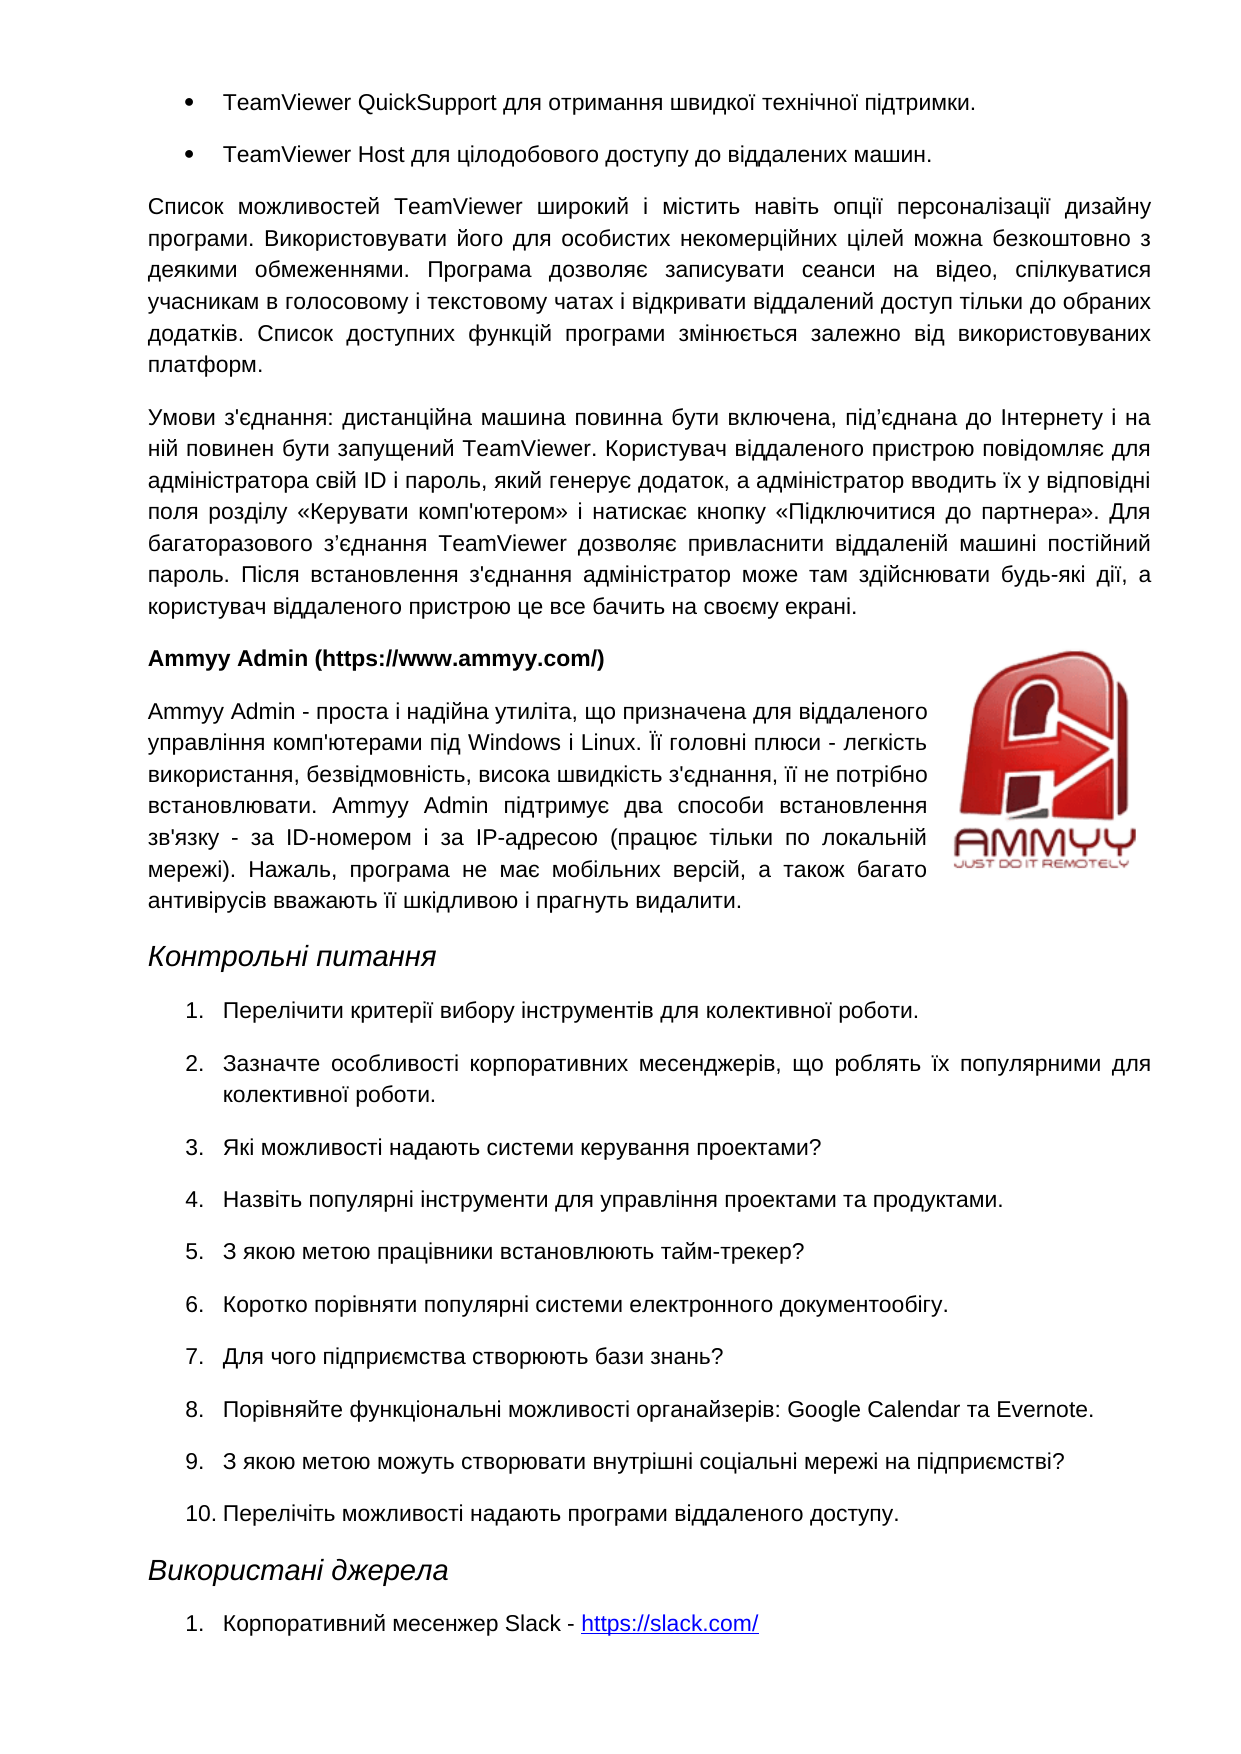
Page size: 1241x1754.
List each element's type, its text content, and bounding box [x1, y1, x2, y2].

text Умови з'єднання: дистанційна машина повинна бути включена, під’єднана до Інтернету і на ній повинен бути запущений TeamViewer. Користувач віддаленого пристрою повідомляє для адміністратора свій ID і пароль, який генерує додаток, а адміністратор вводить їх у відповідні поля розділу «Керувати комп'ютером» і натискає кнопку «Підключитися до партнера». Для багаторазового з’єднання TeamViewer дозволяє привласнити віддаленій машині постійний пароль. Після встановлення з'єднання адміністратор може там здійснювати будь-які дії, а користувач віддаленого пристрою це все бачить на своєму екрані. [148, 403, 1152, 619]
list Які можливості надають системи керування проектами? [185, 1133, 1152, 1160]
list Зазначте особливості корпоративних месенджерів, що роблять їх популярними для колективної роботи. [185, 1049, 1152, 1107]
list Перелічіть можливості надають програми віддаленого доступу. [185, 1500, 1152, 1527]
subtitle Використані джерела [148, 1553, 1152, 1586]
list Назвіть популярні інструменти для управління проектами та продуктами. [185, 1186, 1152, 1212]
list Для чого підприємства створюють бази знань? [185, 1343, 1152, 1369]
text Ammyy Admin - проста і надійна утиліта, що призначена для віддаленого управління комп'ютерами під Windows і Linux. Її головні плюси - легкість використання, безвідмовність, висока швидкість з'єднання, її не потрібно встановлювати. Ammyy Admin підтримує два способи встановлення зв'язку - за ID-номером і за IP-адресою (працює тільки по локальній мережі). Нажаль, програма не має мобільних версій, а також багато антивірусів вважають її шкідливою і прагнуть видалити. [148, 698, 1152, 913]
text Список можливостей TeamViewer широкий і містить навіть опції персоналізації дизайну програми. Використовувати його для особистих некомерційних цілей можна безкоштовно з деякими обмеженнями. Програма дозволяє записувати сеанси на відео, спілкуватися учасникам в голосовому і текстовому чатах і відкривати віддалений доступ тільки до обраних додатків. Список доступних функцій програми змінюється залежно від використовуваних платформ. [148, 193, 1152, 377]
list TeamViewer QuickSupport для отримання швидкої технічної підтримки. [185, 88, 1152, 115]
list Порівняйте функціональні можливості органайзерів: Google Calendar та Evernote. [185, 1396, 1152, 1422]
list Коротко порівняти популярні системи електронного документообігу. [185, 1291, 1152, 1317]
list З якою метою можуть створювати внутрішні соціальні мережі на підприємстві? [185, 1448, 1152, 1474]
list Корпоративний месенжер Slack - https://slack.com/ [185, 1610, 1152, 1637]
list TeamViewer Host для цілодобового доступу до віддалених машин. [185, 141, 1152, 167]
subtitle Ammyy Admin (https://www.ammyy.com/) [148, 645, 1152, 672]
list З якою метою працівники встановлюють тайм-трекер? [185, 1238, 1152, 1265]
picture [947, 646, 1147, 875]
subtitle Контрольні питання [148, 939, 1152, 973]
list Перелічити критерії вибору інструментів для колективної роботи. [185, 997, 1152, 1023]
